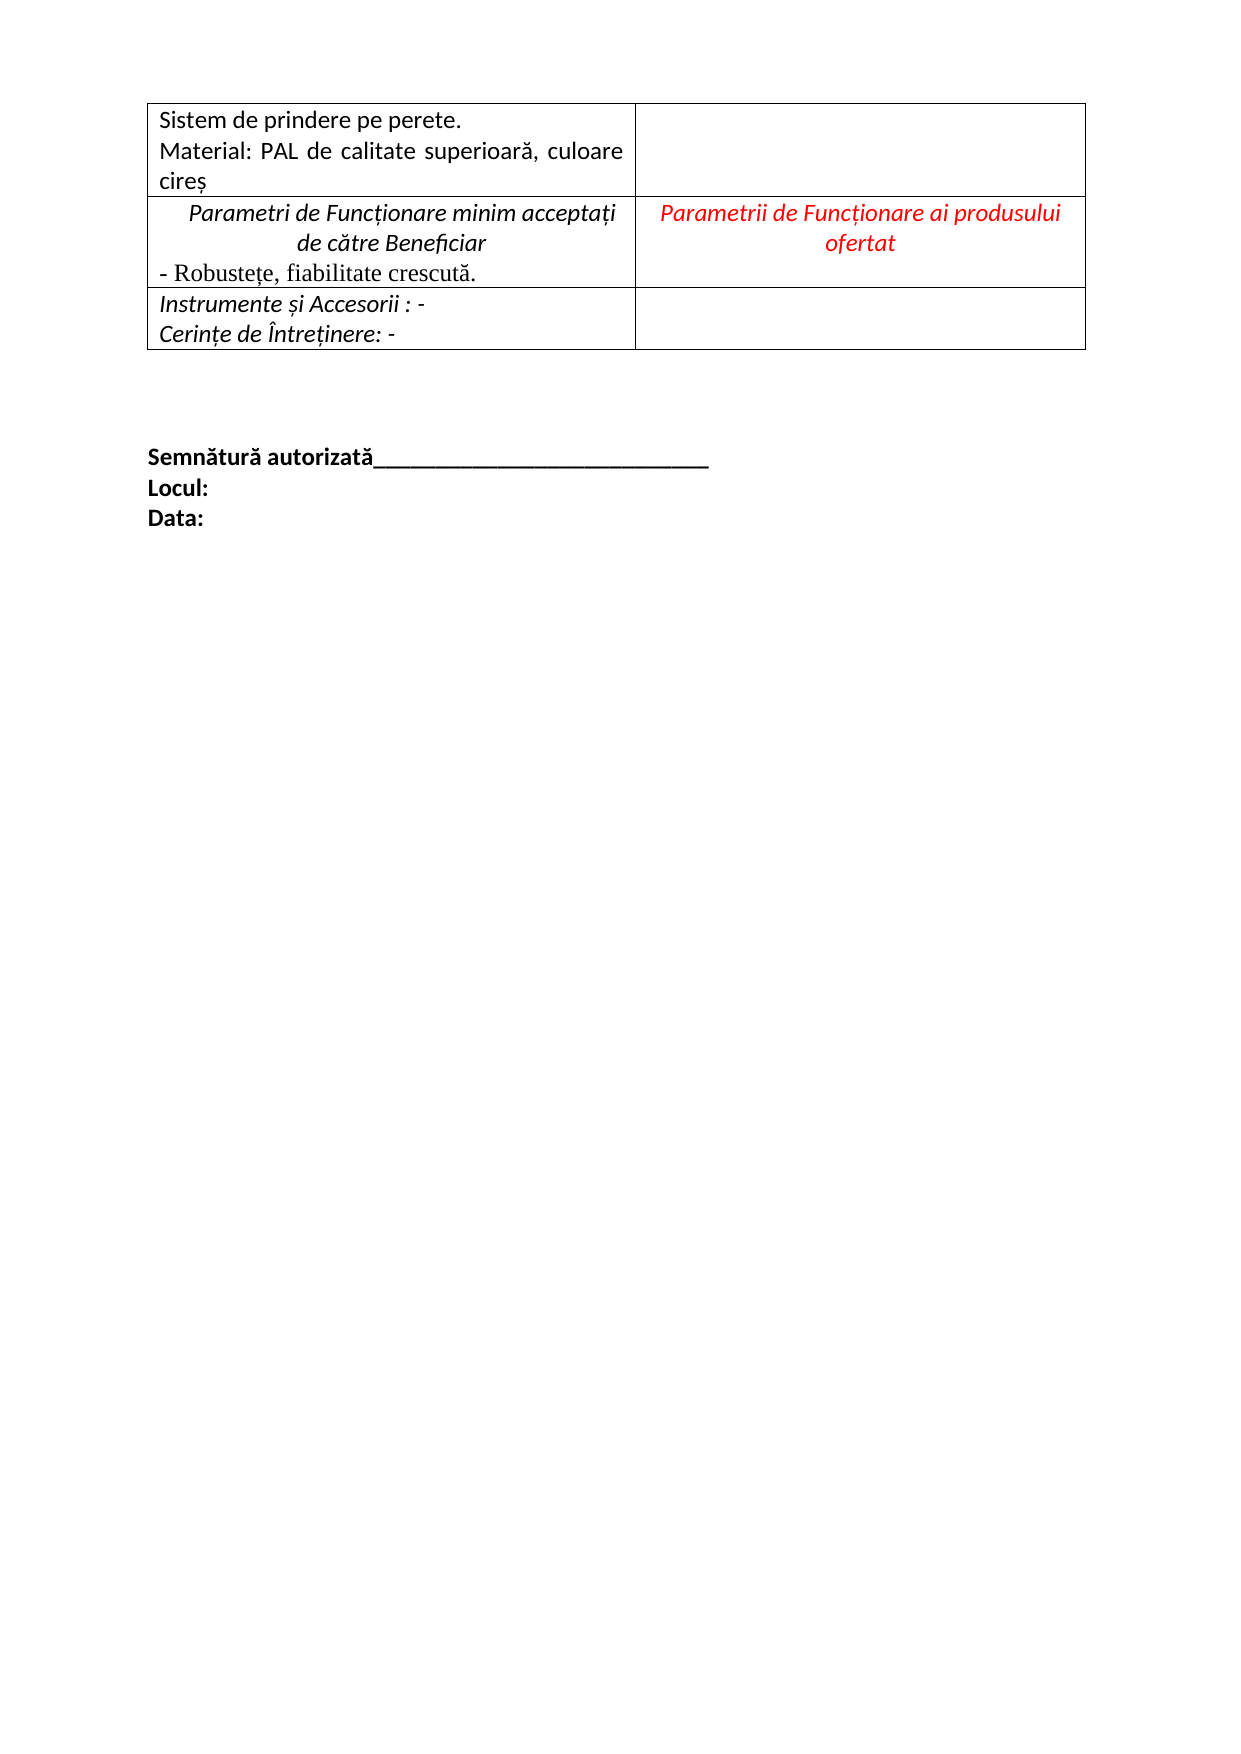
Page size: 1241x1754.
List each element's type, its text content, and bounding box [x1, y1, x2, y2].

table_cell Parametri de Funcţionare minim acceptaţi de către Beneficiar - Robustețe, fiabilitate crescută. [148, 197, 635, 287]
text Locul: [148, 472, 1122, 502]
table_cell Parametrii de Funcţionare ai produsului ofertat [636, 197, 1085, 287]
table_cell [148, 104, 635, 196]
table_cell [636, 288, 1085, 349]
text Data: [148, 502, 1122, 533]
text Semnătură autorizată___________________________ [148, 441, 1122, 472]
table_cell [636, 104, 1085, 196]
table_cell Instrumente şi Accesorii : - Cerinţe de Întreţinere: - [148, 288, 635, 349]
